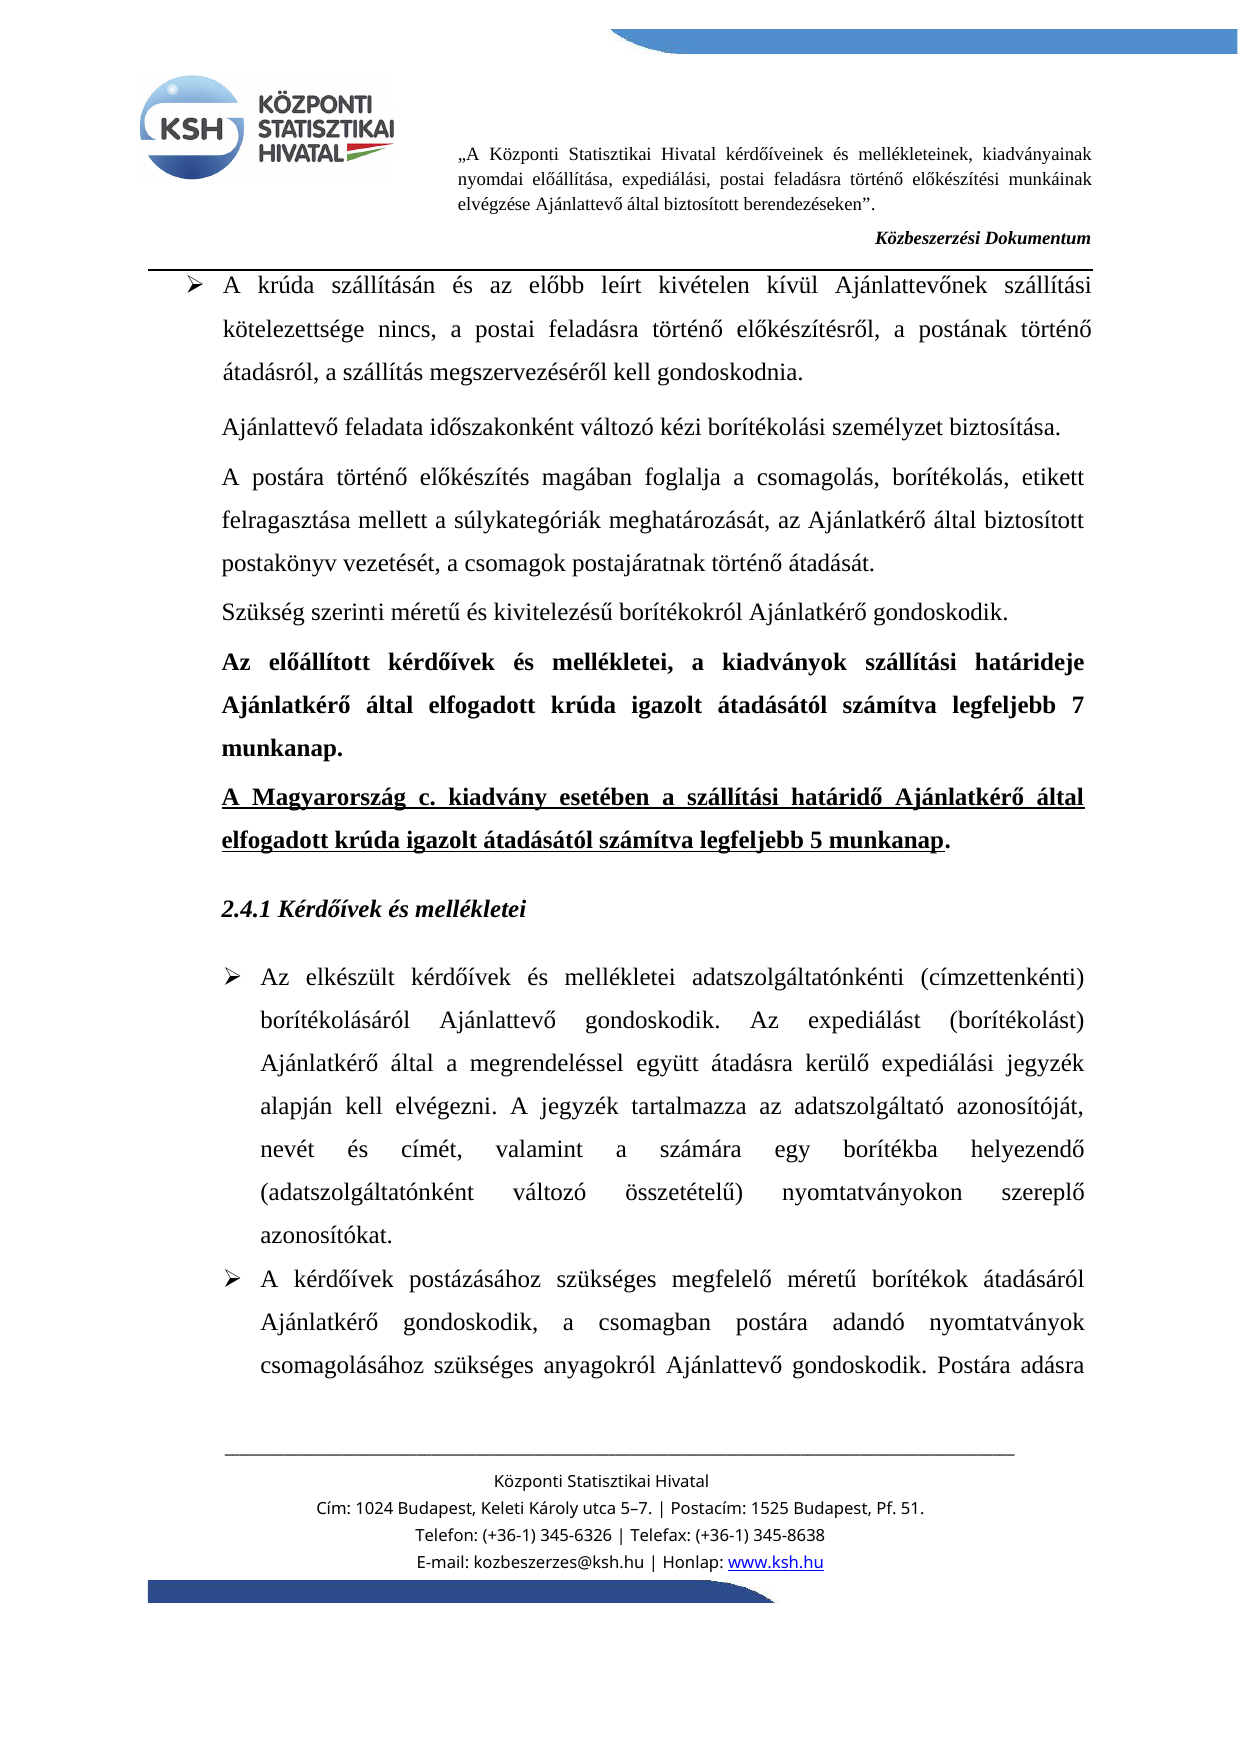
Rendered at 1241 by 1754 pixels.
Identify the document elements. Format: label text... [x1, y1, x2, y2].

text 2.4.1 Kérdőívek és mellékletei [155, 894, 1085, 922]
text Ajánlattevő feladata időszakonként változó kézi borítékolási személyzet biztosítása. [221, 412, 1085, 441]
text Az előállított kérdőívek és mellékletei, a kiadványok szállítási határideje Ajánlatkérő által elfogadott krúda igazolt átadásától számítva legfeljebb 7 munkanap. [221, 647, 1085, 762]
text A Magyarország c. kiadvány esetében a szállítási határidő Ajánlatkérő által elfogadott krúda igazolt átadásától számítva legfeljebb 5 munkanap. [221, 782, 1085, 807]
picture [147, 1580, 1093, 1603]
text A postára történő előkészítés magában foglalja a csomagolás, borítékolás, etikett felragasztása mellett a súlykategóriák meghatározását, az Ajánlatkérő által biztosított postakönyv vezetését, a csomagok postajáratnak történő átadását. [221, 462, 1085, 577]
list Az elkészült kérdőívek és mellékletei adatszolgáltatónkénti (címzettenkénti) borítékolásáról Ajánlattevő gondoskodik. Az expediálást (borítékolást) Ajánlatkérő által a megrendeléssel együtt átadásra kerülő expediálási jegyzék alapján kell elvégezni. A jegyzék tartalmazza az adatszolgáltató azonosítóját, nevét és címét, valamint a számára egy borítékba helyezendő (adatszolgáltatónként változó összetételű) nyomtatványokon szereplő azonosítókat. [223, 962, 1085, 1249]
text Szükség szerinti méretű és kivitelezésű borítékokról Ajánlatkérő gondoskodik. [221, 597, 1085, 626]
picture [137, 73, 396, 180]
text A Magyarország c. kiadvány esetében a szállítási határidő Ajánlatkérő által elfogadott krúda igazolt átadásától számítva legfeljebb 5 munkanap. [221, 808, 1085, 854]
list A krúda szállításán és az előbb leírt kivételen kívül Ajánlattevőnek szállítási kötelezettsége nincs, a postai feladásra történő előkészítésről, a postának történő átadásról, a szállítás megszervezéséről kell gondoskodnia. [185, 271, 1093, 386]
picture [292, 29, 1238, 54]
